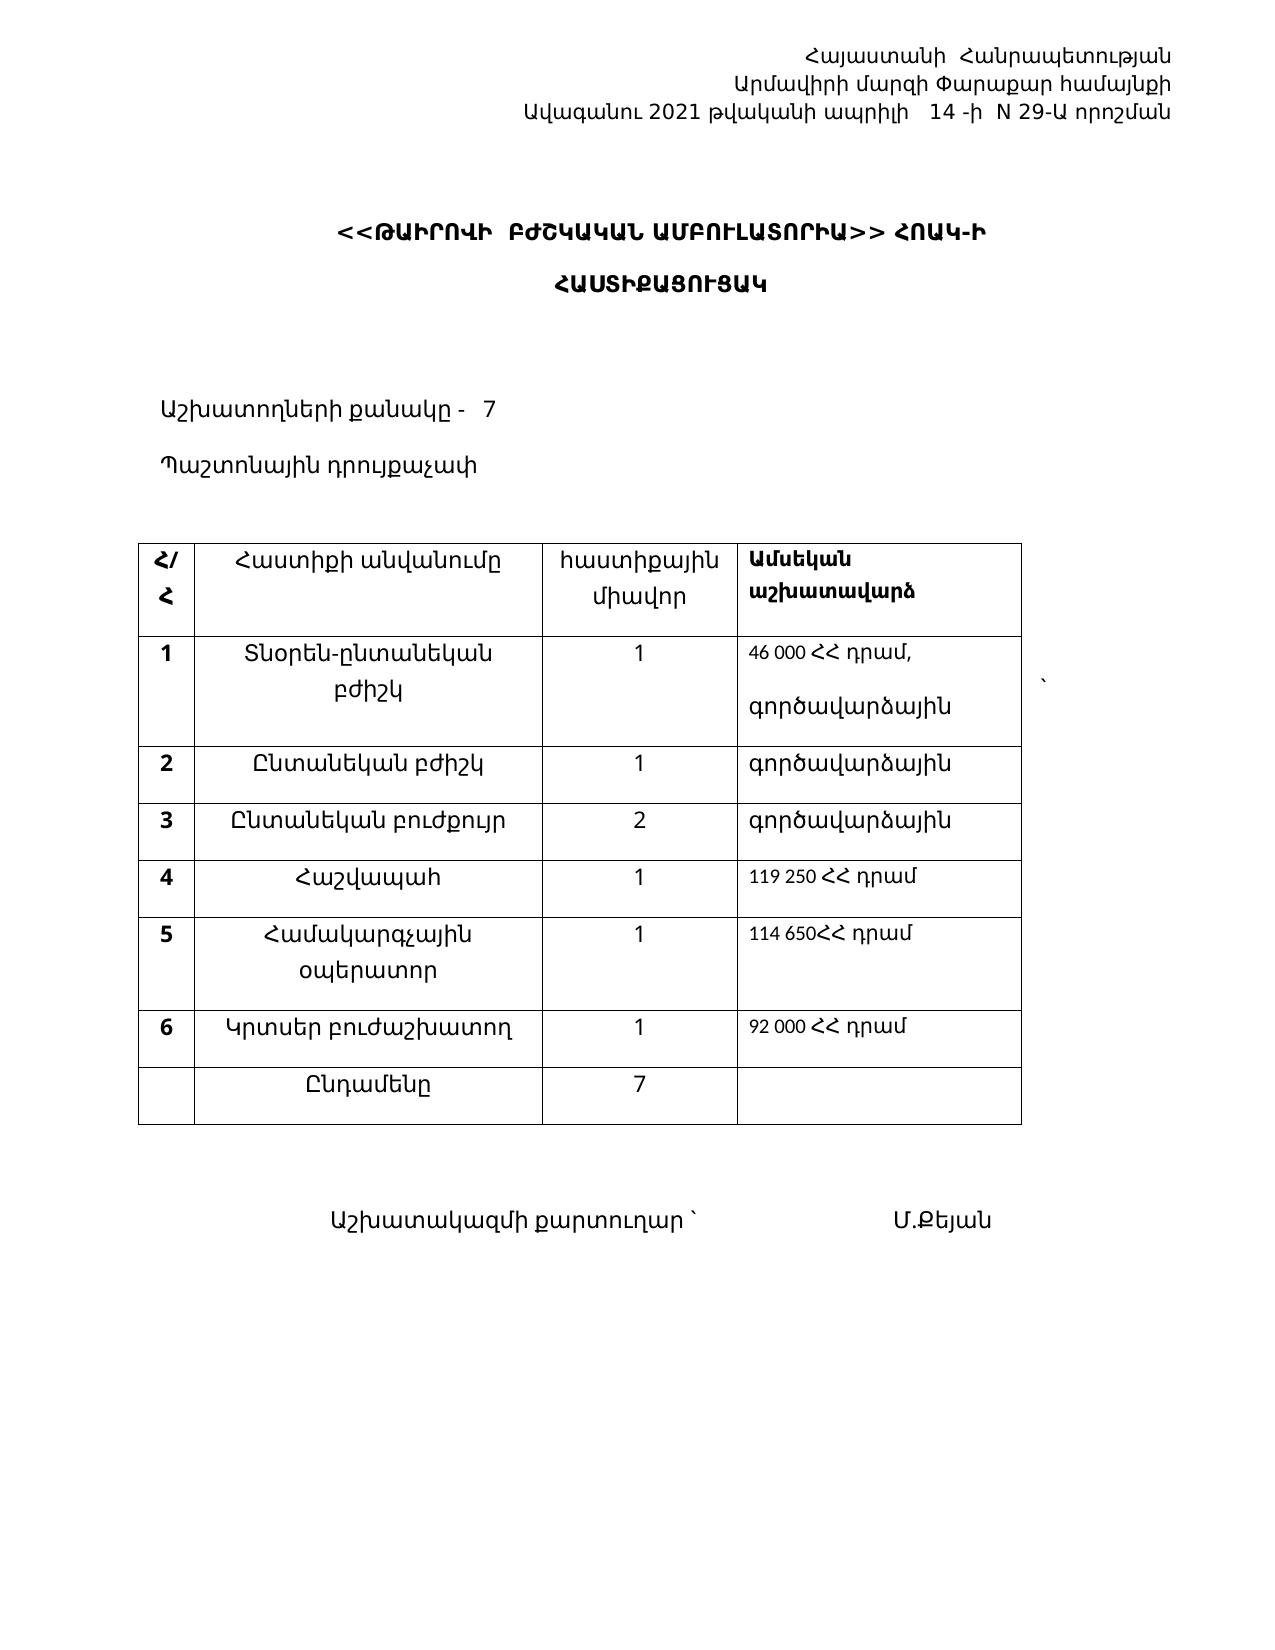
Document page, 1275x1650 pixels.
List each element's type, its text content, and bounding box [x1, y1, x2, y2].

table_cell [738, 1068, 1021, 1124]
table_cell 92 000 ՀՀ դրամ [738, 1011, 1021, 1067]
table_cell Պաշտոնային դրույքաչափ [149, 449, 607, 505]
table_cell 2 [543, 804, 737, 860]
table_cell Տնօրեն-ընտանեկան բժիշկ [195, 637, 542, 746]
table_cell Ընտանեկան բուժքույր [195, 804, 542, 860]
table_cell 6 [139, 1011, 194, 1067]
table_cell 7 [543, 1068, 737, 1124]
text Հայաստանի Հանրապետության [150, 44, 1172, 69]
table_cell 1 [543, 861, 737, 917]
text ` [1022, 672, 1172, 703]
table_cell 46 000 ՀՀ դրամ, գործավարձային [738, 637, 1021, 746]
table_cell գործավարձային [738, 747, 1021, 803]
text ՀԱՍՏԻՔԱՑՈՒՑԱԿ [150, 271, 1172, 298]
text Արմավիրի մարզի Փարաքար համայնքի [150, 72, 1172, 96]
table_cell 4 [139, 861, 194, 917]
table_cell 114 650ՀՀ դրամ [738, 918, 1021, 1010]
table_cell 1 [543, 1011, 737, 1067]
table_header Աշխատողների քանակը - 7 [149, 394, 607, 449]
table_cell 1 [139, 637, 194, 746]
text Ավագանու 2021 թվականի ապրիլի 14 -ի N 29-Ա որոշման [150, 100, 1172, 124]
table_cell գործավարձային [738, 804, 1021, 860]
table_cell [139, 1068, 194, 1124]
text <<ԹԱԻՐՈՎԻ ԲԺՇԿԱԿԱՆ ԱՄԲՈՒԼԱՏՈՐԻԱ>> ՀՈԱԿ-Ի [150, 219, 1172, 246]
table_header հաստիքային միավոր [543, 544, 737, 636]
table_cell 2 [139, 747, 194, 803]
table_header Հ/Հ [139, 544, 194, 636]
table_cell Կրտսեր բուժաշխատող [195, 1011, 542, 1067]
table_cell 3 [139, 804, 194, 860]
table_header Հաստիքի անվանումը [195, 544, 542, 636]
table_cell 1 [543, 918, 737, 1010]
table_cell 1 [543, 747, 737, 803]
text Աշխատակազմի քարտուղար ` Մ.Քեյան [150, 1204, 1172, 1235]
table_header Ամսեկան աշխատավարձ [738, 544, 1021, 636]
table_cell Համակարգչային օպերատոր [195, 918, 542, 1010]
table_cell Ընտանեկան բժիշկ [195, 747, 542, 803]
table_cell 119 250 ՀՀ դրամ [738, 861, 1021, 917]
table_cell 1 [543, 637, 737, 746]
table_cell Հաշվապահ [195, 861, 542, 917]
table_cell 5 [139, 918, 194, 1010]
table_cell Ընդամենը [195, 1068, 542, 1124]
